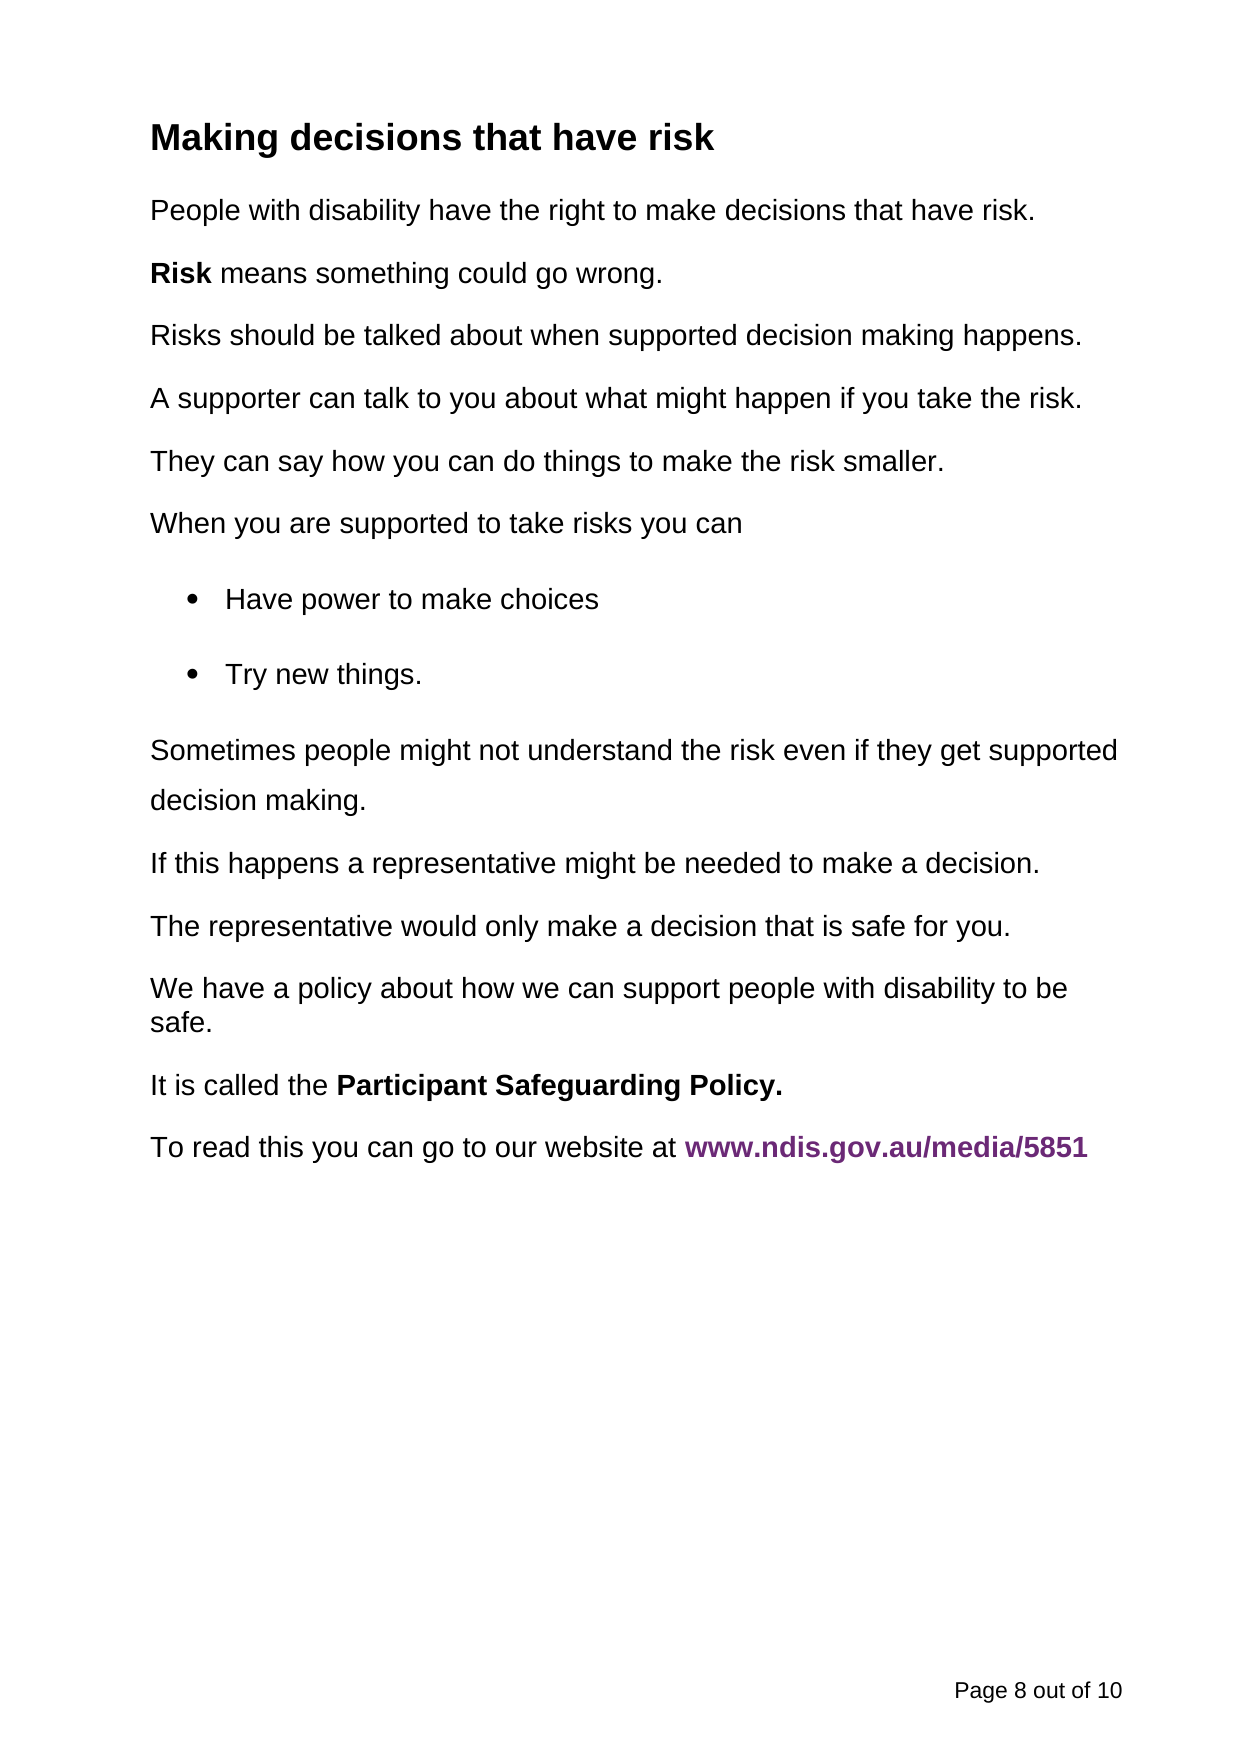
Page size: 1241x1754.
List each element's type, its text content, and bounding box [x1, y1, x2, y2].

list Try new things. [187, 657, 1122, 691]
text People with disability have the right to make decisions that have risk. [150, 193, 1122, 226]
text If this happens a representative might be needed to make a decision. [150, 846, 1122, 880]
text When you are supported to take risks you can [150, 506, 1122, 540]
text Risks should be talked about when supported decision making happens. [150, 318, 1122, 352]
text We have a policy about how we can support people with disability to be safe. [150, 972, 1122, 1039]
list Have power to make choices [187, 582, 1122, 616]
subtitle Making decisions that have risk [150, 116, 1122, 159]
text A supporter can talk to you about what might happen if you take the risk. [150, 381, 1122, 414]
text The representative would only make a decision that is safe for you. [150, 909, 1122, 942]
text Sometimes people might not understand the risk even if they get supported decision making. [150, 733, 1122, 817]
text To read this you can go to our website at www.ndis.gov.au/media/5851 [150, 1131, 1122, 1164]
text It is called the Participant Safeguarding Policy. [150, 1068, 1122, 1101]
text They can say how you can do things to make the risk smaller. [150, 444, 1122, 477]
text Risk means something could go wrong. [150, 256, 1122, 289]
